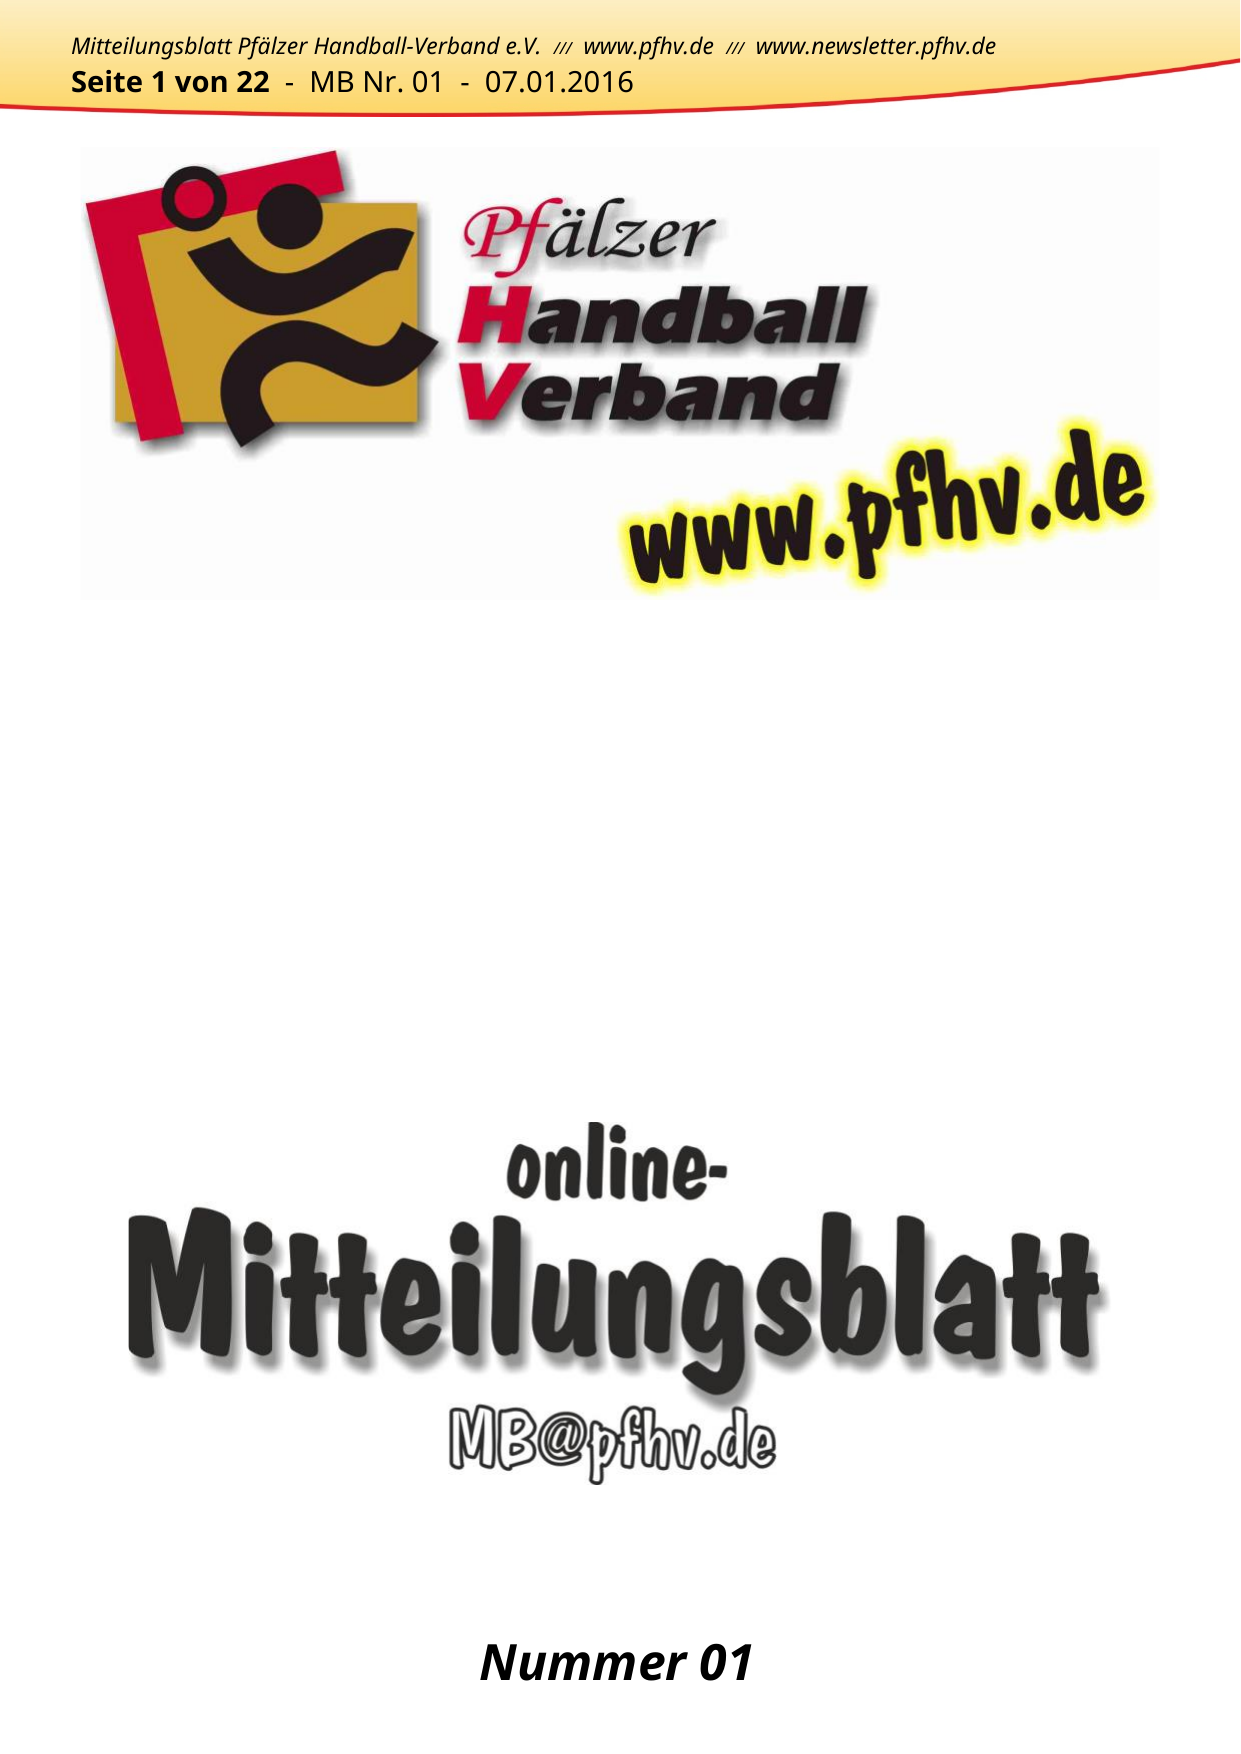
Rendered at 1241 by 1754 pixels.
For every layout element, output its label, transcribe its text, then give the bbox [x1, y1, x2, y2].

picture [80, 147, 1160, 600]
picture [0, 0, 1241, 117]
picture [128, 1122, 1112, 1485]
text Nummer 01 [71, 1627, 1169, 1695]
